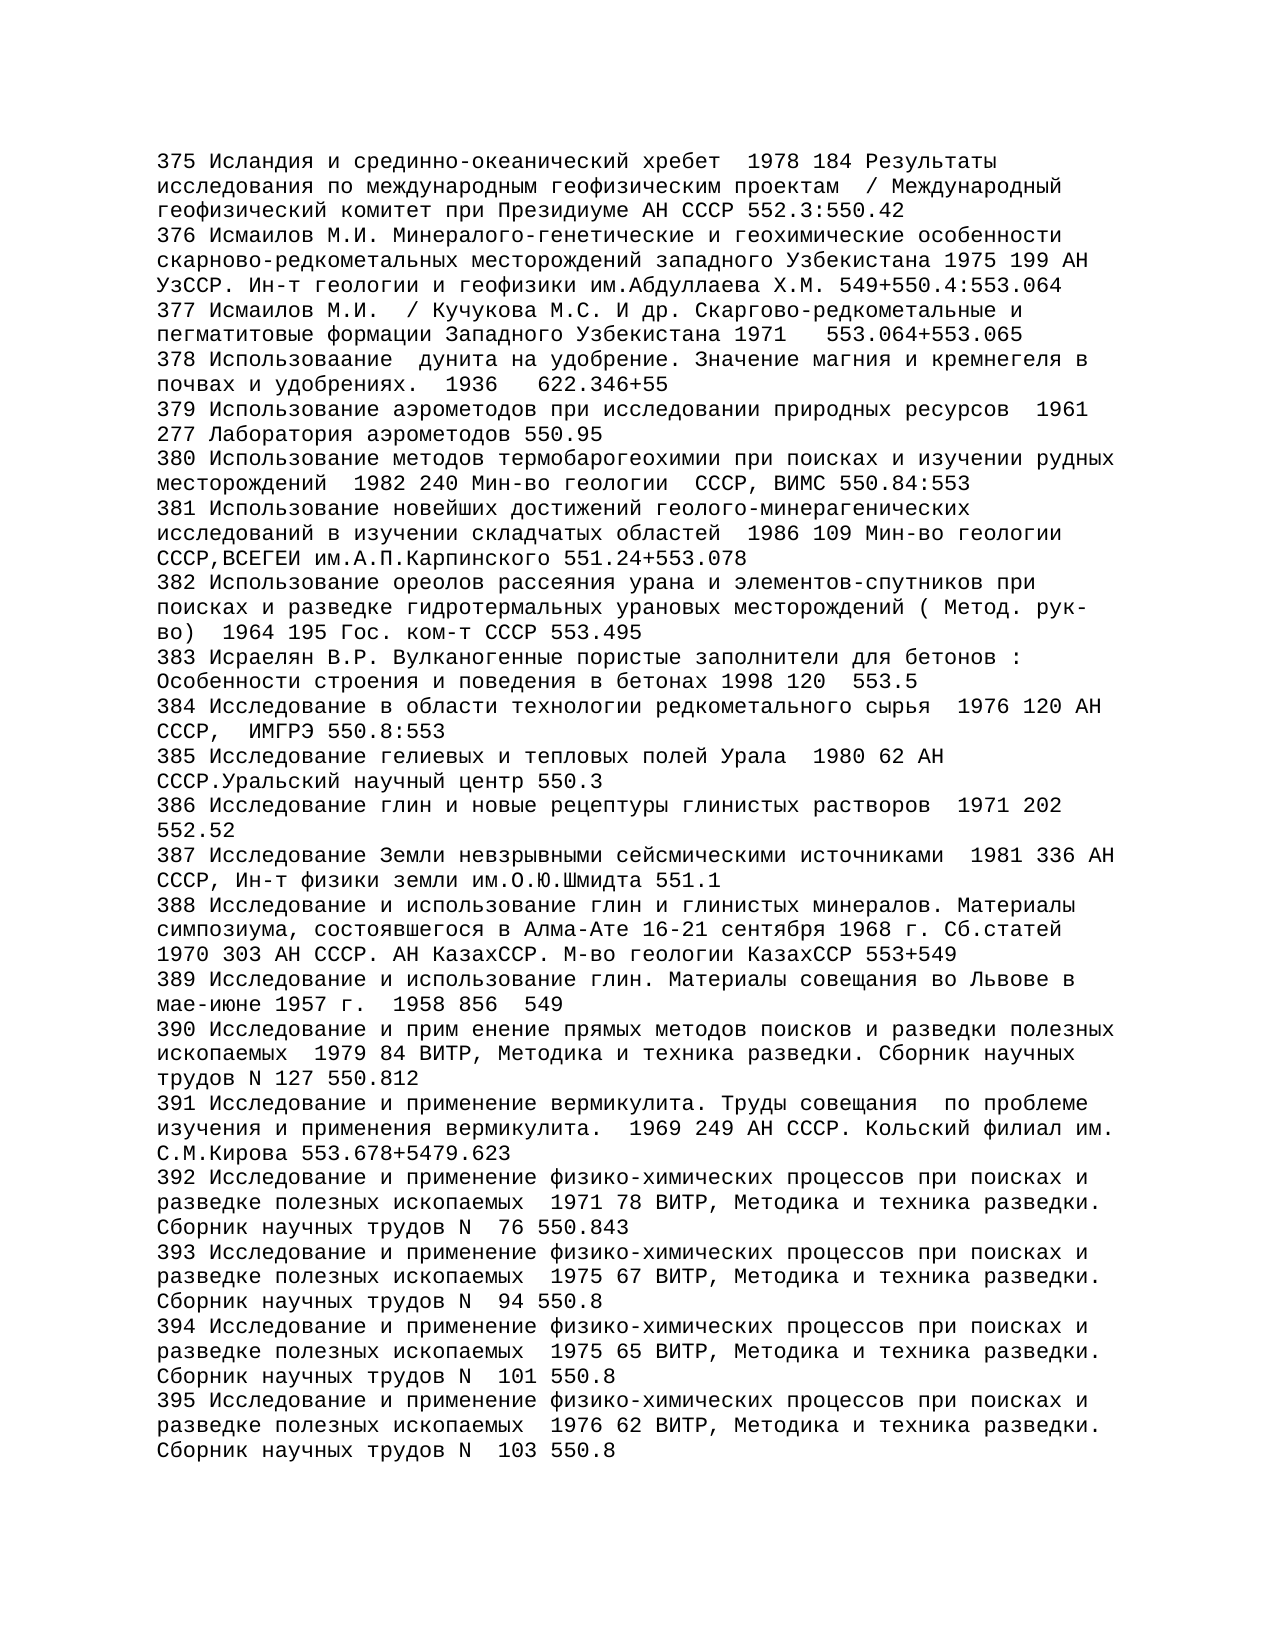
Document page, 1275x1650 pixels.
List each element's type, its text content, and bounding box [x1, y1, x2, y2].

text 378 Использоваание дунита на удобрение. Значение магния и кремнегеля в почвах и удобрениях. 1936 622.346+55 [156, 348, 1118, 398]
text 384 Исследование в области технологии редкометального сырья 1976 120 АН СССР, ИМГРЭ 550.8:553 [156, 695, 1118, 745]
text 392 Исследование и применение физико-химических процессов при поисках и разведке полезных ископаемых 1971 78 ВИТР, Методика и техника разведки. Сборник научных трудов N 76 550.843 [156, 1166, 1118, 1241]
text 381 Использование новейших достижений геолого-минерагенических исследований в изучении складчатых областей 1986 109 Мин-во геологии СССР,ВСЕГЕИ им.А.П.Карпинского 551.24+553.078 [156, 497, 1118, 571]
text 379 Использование аэрометодов при исследовании природных ресурсов 1961 277 Лаборатория аэрометодов 550.95 [156, 398, 1118, 447]
text 386 Исследование глин и новые рецептуры глинистых растворов 1971 202 552.52 [156, 794, 1118, 844]
text 382 Использование ореолов рассеяния урана и элементов-спутников при поисках и разведке гидротермальных урановых месторождений ( Метод. рук-во) 1964 195 Гос. ком-т СССР 553.495 [156, 571, 1118, 646]
text 387 Исследование Земли невзрывными сейсмическими источниками 1981 336 АН СССР, Ин-т физики земли им.О.Ю.Шмидта 551.1 [156, 844, 1118, 894]
text 375 Исландия и срединно-океанический хребет 1978 184 Результаты исследования по международным геофизическим проектам / Международный геофизический комитет при Президиуме АН СССР 552.3:550.42 [156, 150, 1118, 224]
text 376 Исмаилов М.И. Минералого-генетические и геохимические особенности скарново-редкометальных месторождений западного Узбекистана 1975 199 АН УзССР. Ин-т геологии и геофизики им.Абдуллаева Х.М. 549+550.4:553.064 [156, 224, 1118, 299]
text 393 Исследование и применение физико-химических процессов при поисках и разведке полезных ископаемых 1975 67 ВИТР, Методика и техника разведки. Сборник научных трудов N 94 550.8 [156, 1241, 1118, 1315]
text 390 Исследование и прим енение прямых методов поисков и разведки полезных ископаемых 1979 84 ВИТР, Методика и техника разведки. Сборник научных трудов N 127 550.812 [156, 1018, 1118, 1092]
text 389 Исследование и использование глин. Материалы совещания во Львове в мае-июне 1957 г. 1958 856 549 [156, 968, 1118, 1018]
text 395 Исследование и применение физико-химических процессов при поисках и разведке полезных ископаемых 1976 62 ВИТР, Методика и техника разведки. Сборник научных трудов N 103 550.8 [156, 1389, 1118, 1464]
text 377 Исмаилов М.И. / Кучукова М.С. И др. Скаргово-редкометальные и пегматитовые формации Западного Узбекистана 1971 553.064+553.065 [156, 299, 1118, 348]
text 394 Исследование и применение физико-химических процессов при поисках и разведке полезных ископаемых 1975 65 ВИТР, Методика и техника разведки. Сборник научных трудов N 101 550.8 [156, 1315, 1118, 1389]
text 380 Использование методов термобарогеохимии при поисках и изучении рудных месторождений 1982 240 Мин-во геологии СССР, ВИМС 550.84:553 [156, 447, 1118, 497]
text 391 Исследование и применение вермикулита. Труды совещания по проблеме изучения и применения вермикулита. 1969 249 АН СССР. Кольский филиал им. С.М.Кирова 553.678+5479.623 [156, 1092, 1118, 1166]
text 383 Исраелян В.Р. Вулканогенные пористые заполнители для бетонов : Особенности строения и поведения в бетонах 1998 120 553.5 [156, 646, 1118, 695]
text 388 Исследование и использование глин и глинистых минералов. Материалы симпозиума, состоявшегося в Алма-Ате 16-21 сентября 1968 г. Сб.статей 1970 303 АН СССР. АН КазахССР. М-во геологии КазахССР 553+549 [156, 894, 1118, 968]
text 385 Исследование гелиевых и тепловых полей Урала 1980 62 АН СССР.Уральский научный центр 550.3 [156, 745, 1118, 794]
